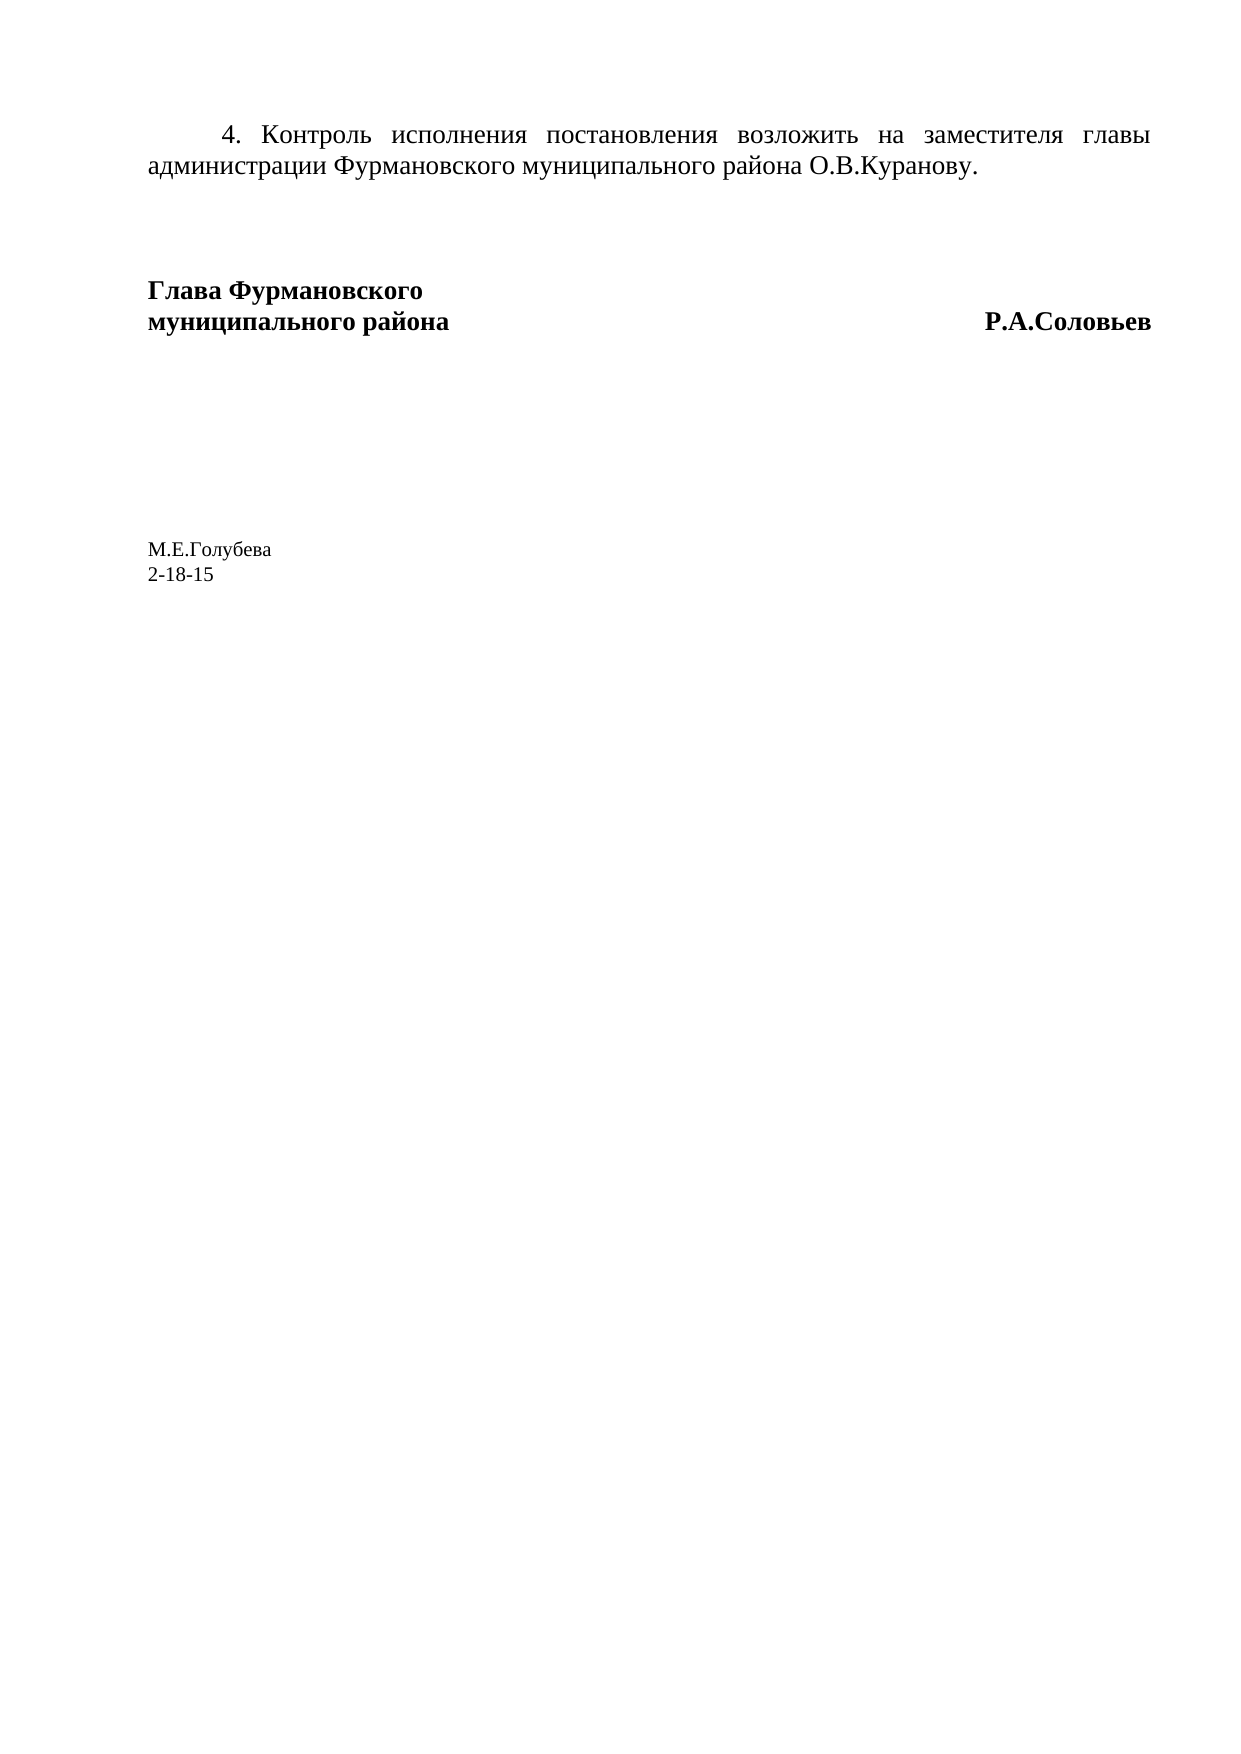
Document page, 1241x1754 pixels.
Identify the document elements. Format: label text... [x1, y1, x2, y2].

text М.Е.Голубева [148, 537, 1152, 561]
table_header Р.А.Соловьев [742, 274, 1163, 336]
text 4. Контроль исполнения постановления возложить на заместителя главы администрации Фурмановского муниципального района О.В.Куранову. [148, 118, 1152, 180]
table_header Глава Фурмановского муниципального района [136, 274, 742, 336]
text 2-18-15 [148, 561, 1152, 586]
